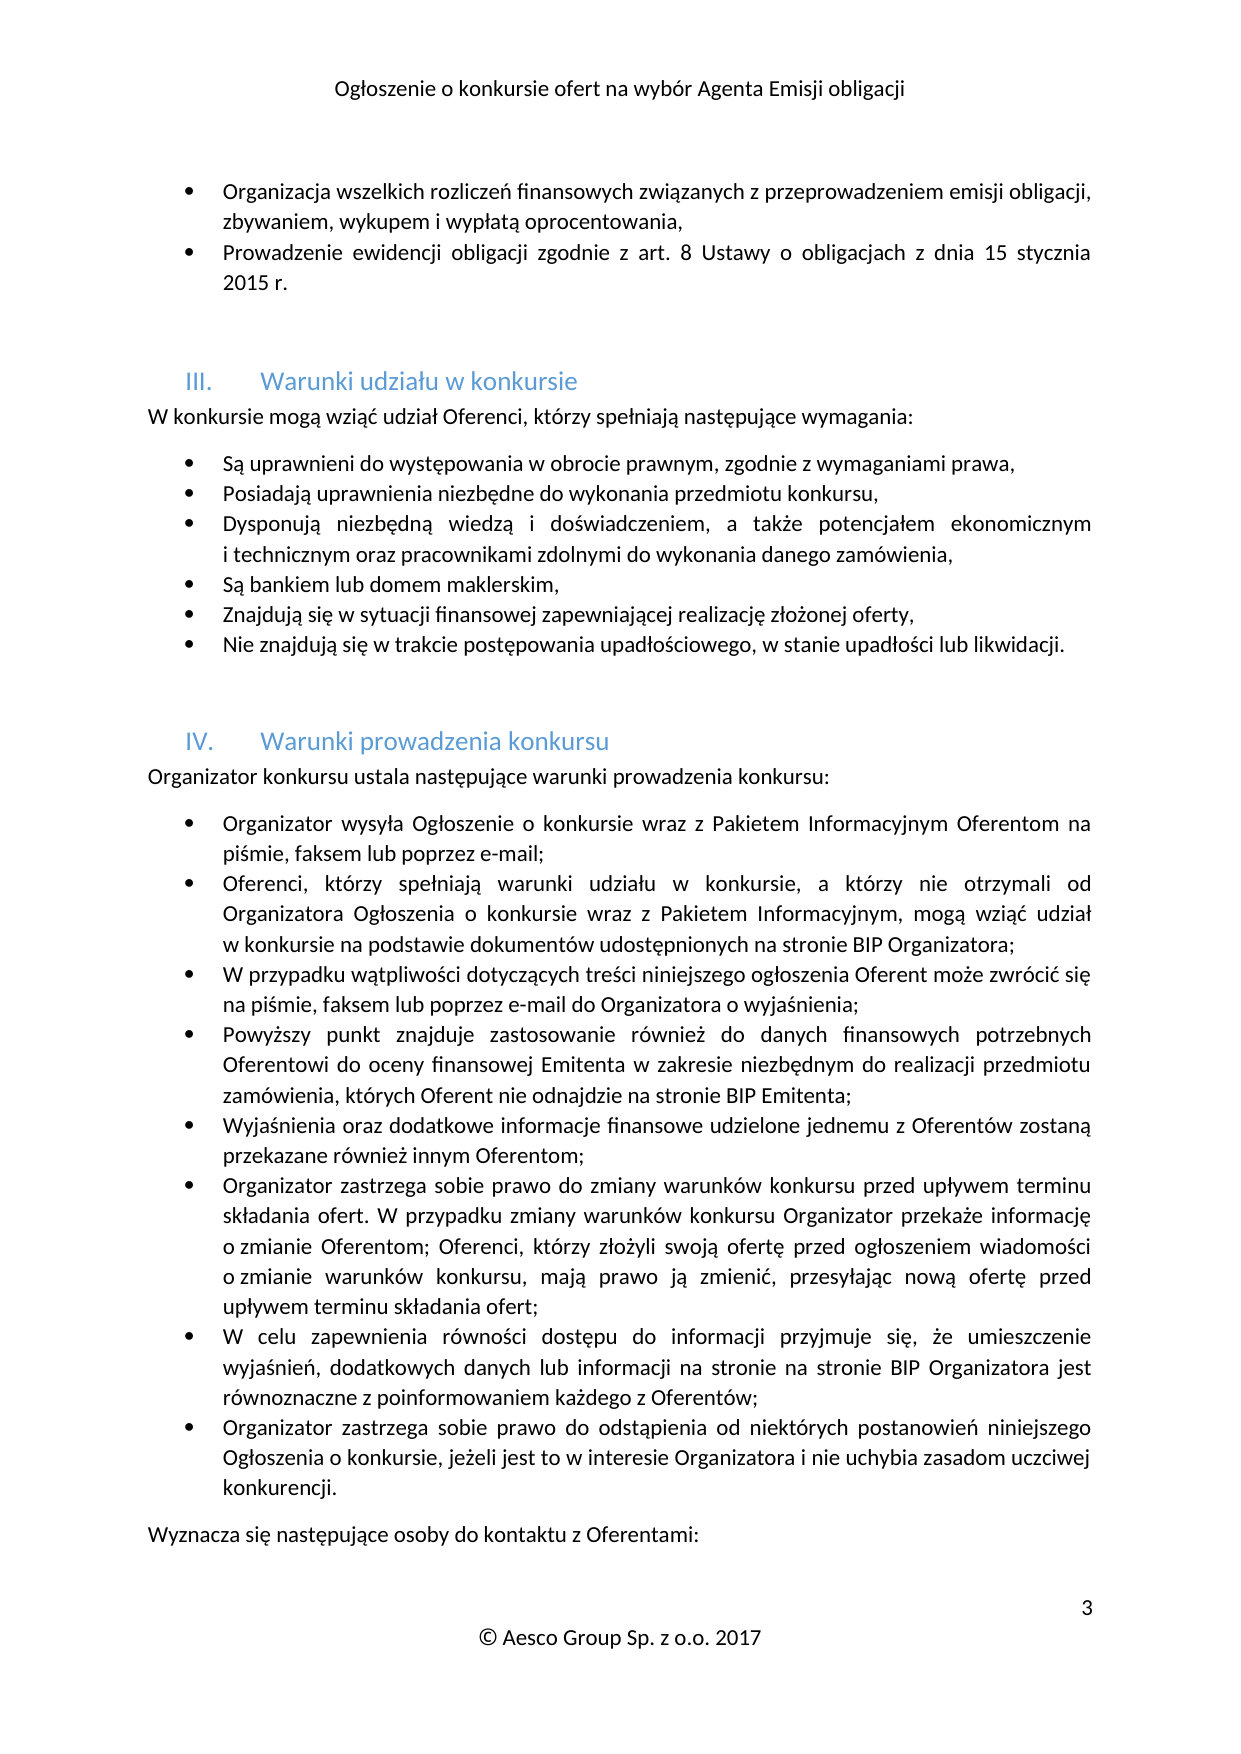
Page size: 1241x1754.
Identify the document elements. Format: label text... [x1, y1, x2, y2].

list W przypadku wątpliwości dotyczących treści niniejszego ogłoszenia Oferent może zwrócić się na piśmie, faksem lub poprzez e-mail do Organizatora o wyjaśnienia; [185, 960, 1093, 1018]
list Dysponują niezbędną wiedzą i doświadczeniem, a także potencjałem ekonomicznym i technicznym oraz pracownikami zdolnymi do wykonania danego zamówienia, [185, 509, 1093, 568]
list Oferenci, którzy spełniają warunki udziału w konkursie, a którzy nie otrzymali od Organizatora Ogłoszenia o konkursie wraz z Pakietem Informacyjnym, mogą wziąć udział w konkursie na podstawie dokumentów udostępnionych na stronie BIP Organizatora; [185, 869, 1093, 958]
subtitle Warunki udziału w konkursie [185, 364, 1093, 397]
list Wyjaśnienia oraz dodatkowe informacje finansowe udzielone jednemu z Oferentów zostaną przekazane również innym Oferentom; [185, 1111, 1093, 1169]
list Są uprawnieni do występowania w obrocie prawnym, zgodnie z wymaganiami prawa, [185, 449, 1093, 477]
list Organizator wysyła Ogłoszenie o konkursie wraz z Pakietem Informacyjnym Oferentom na piśmie, faksem lub poprzez e-mail; [185, 809, 1093, 867]
text Organizator konkursu ustala następujące warunki prowadzenia konkursu: [148, 762, 1093, 790]
subtitle Warunki prowadzenia konkursu [185, 724, 1093, 757]
list Organizator zastrzega sobie prawo do zmiany warunków konkursu przed upływem terminu składania ofert. W przypadku zmiany warunków konkursu Organizator przekaże informację o zmianie Oferentom; Oferenci, którzy złożyli swoją ofertę przed ogłoszeniem wiadomości o zmianie warunków konkursu, mają prawo ją zmienić, przesyłając nową ofertę przed upływem terminu składania ofert; [185, 1171, 1093, 1320]
list Są bankiem lub domem maklerskim, [185, 570, 1093, 598]
list Organizator zastrzega sobie prawo do odstąpienia od niektórych postanowień niniejszego Ogłoszenia o konkursie, jeżeli jest to w interesie Organizatora i nie uchybia zasadom uczciwej konkurencji. [185, 1413, 1093, 1502]
list Znajdują się w sytuacji finansowej zapewniającej realizację złożonej oferty, [185, 600, 1093, 628]
list Prowadzenie ewidencji obligacji zgodnie z art. 8 Ustawy o obligacjach z dnia 15 stycznia 2015 r. [185, 238, 1093, 296]
list Organizacja wszelkich rozliczeń finansowych związanych z przeprowadzeniem emisji obligacji, zbywaniem, wykupem i wypłatą oprocentowania, [185, 177, 1093, 236]
list W celu zapewnienia równości dostępu do informacji przyjmuje się, że umieszczenie wyjaśnień, dodatkowych danych lub informacji na stronie na stronie BIP Organizatora jest równoznaczne z poinformowaniem każdego z Oferentów; [185, 1322, 1093, 1411]
text W konkursie mogą wziąć udział Oferenci, którzy spełniają następujące wymagania: [148, 402, 1093, 430]
list Posiadają uprawnienia niezbędne do wykonania przedmiotu konkursu, [185, 479, 1093, 507]
text Wyznacza się następujące osoby do kontaktu z Oferentami: [148, 1520, 1093, 1548]
list Powyższy punkt znajduje zastosowanie również do danych finansowych potrzebnych Oferentowi do oceny finansowej Emitenta w zakresie niezbędnym do realizacji przedmiotu zamówienia, których Oferent nie odnajdzie na stronie BIP Emitenta; [185, 1020, 1093, 1109]
list Nie znajdują się w trakcie postępowania upadłościowego, w stanie upadłości lub likwidacji. [185, 630, 1093, 658]
